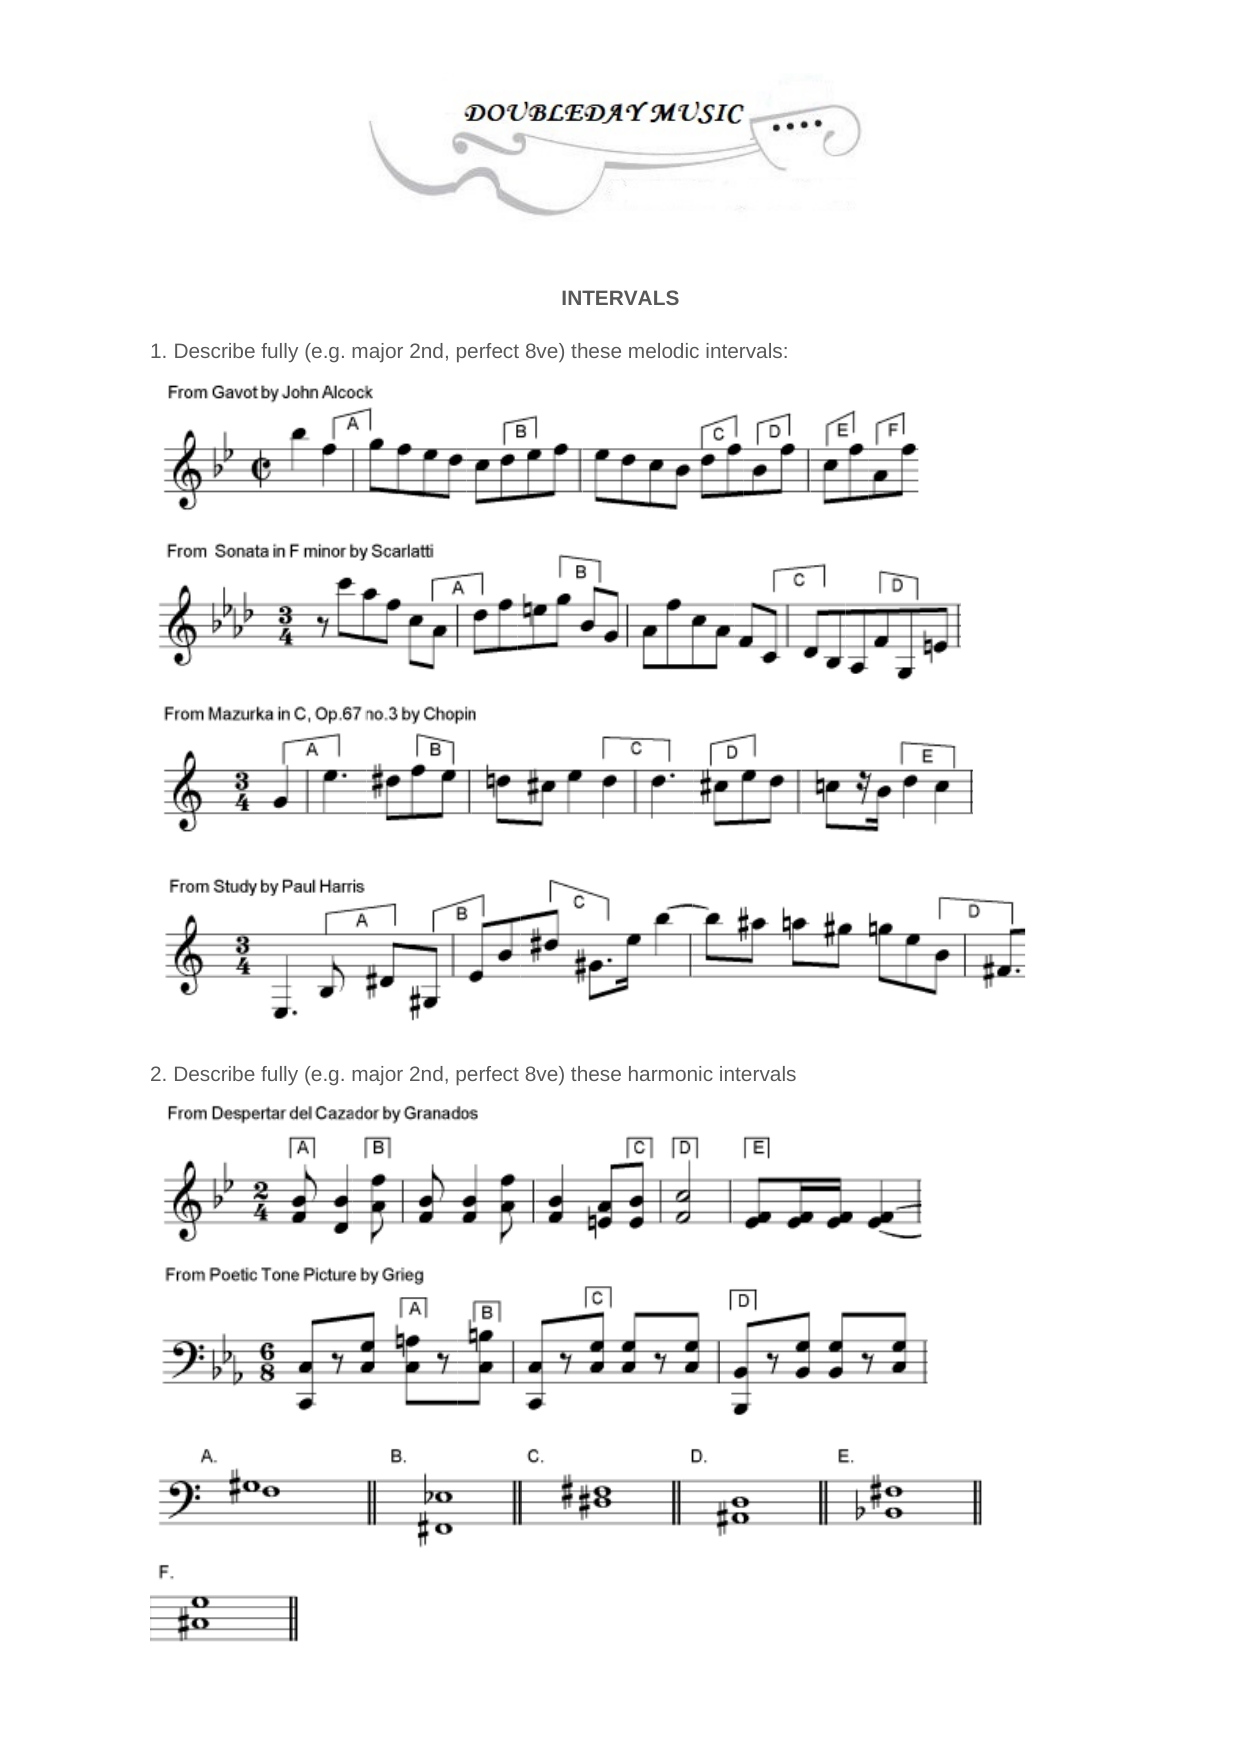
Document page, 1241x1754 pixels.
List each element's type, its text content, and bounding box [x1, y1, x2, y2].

picture [150, 1441, 982, 1673]
picture [367, 73, 874, 229]
text INTERVALS [91, 269, 1090, 310]
text 1. Describe fully (e.g. major 2nd, perfect 8ve) these melodic intervals: [91, 322, 1090, 363]
text 2. Describe fully (e.g. major 2nd, perfect 8ve) these harmonic intervals [150, 1045, 1090, 1085]
picture [155, 375, 919, 527]
picture [155, 1097, 922, 1256]
picture [150, 531, 961, 696]
picture [155, 1260, 928, 1437]
picture [155, 699, 973, 849]
picture [150, 852, 1025, 1033]
